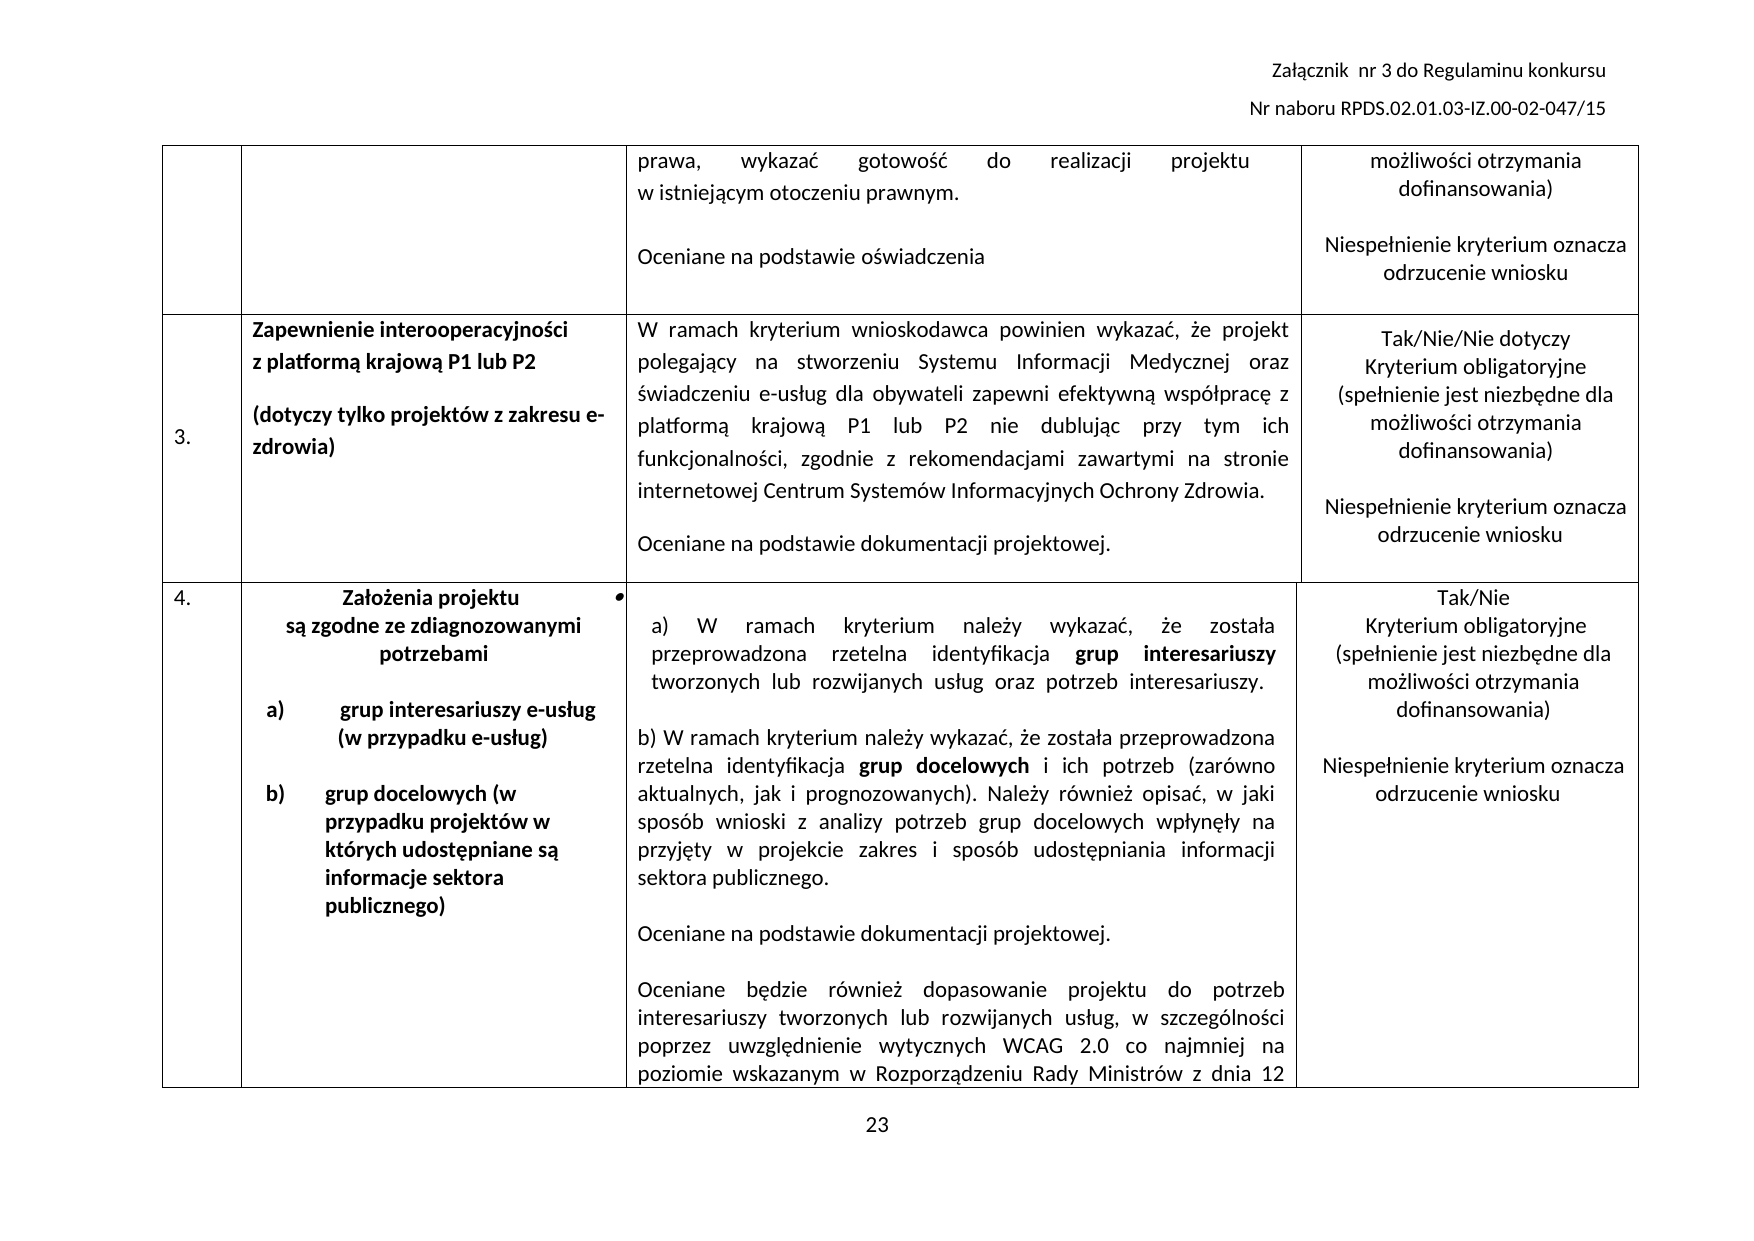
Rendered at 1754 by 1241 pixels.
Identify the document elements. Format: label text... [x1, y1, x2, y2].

table_cell Tak/Nie/Nie dotyczy Kryterium obligatoryjne (spełnienie jest niezbędne dla możliwości otrzymania dofinansowania) Niespełnienie kryterium oznacza odrzucenie wniosku [1302, 315, 1638, 582]
table_cell 3. [163, 315, 241, 582]
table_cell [242, 146, 626, 314]
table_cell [627, 583, 1296, 1087]
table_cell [1297, 583, 1638, 1087]
table_cell 4. [163, 583, 241, 1087]
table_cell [1302, 146, 1638, 314]
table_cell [627, 146, 1301, 314]
table_cell W ramach kryterium wnioskodawca powinien wykazać, że projekt polegający na stworzeniu Systemu Informacji Medycznej oraz świadczeniu e-usług dla obywateli zapewni efektywną współpracę z platformą krajową P1 lub P2 nie dublując przy tym ich funkcjonalności, zgodnie z rekomendacjami zawartymi na stronie internetowej Centrum Systemów Informacyjnych Ochrony Zdrowia. Oceniane na podstawie dokumentacji projektowej. [627, 315, 1301, 582]
table_cell 2. [163, 146, 241, 314]
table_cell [242, 583, 626, 1087]
table_cell Zapewnienie interooperacyjności z platformą krajową P1 lub P2 (dotyczy tylko projektów z zakresu e-zdrowia) [242, 315, 626, 582]
